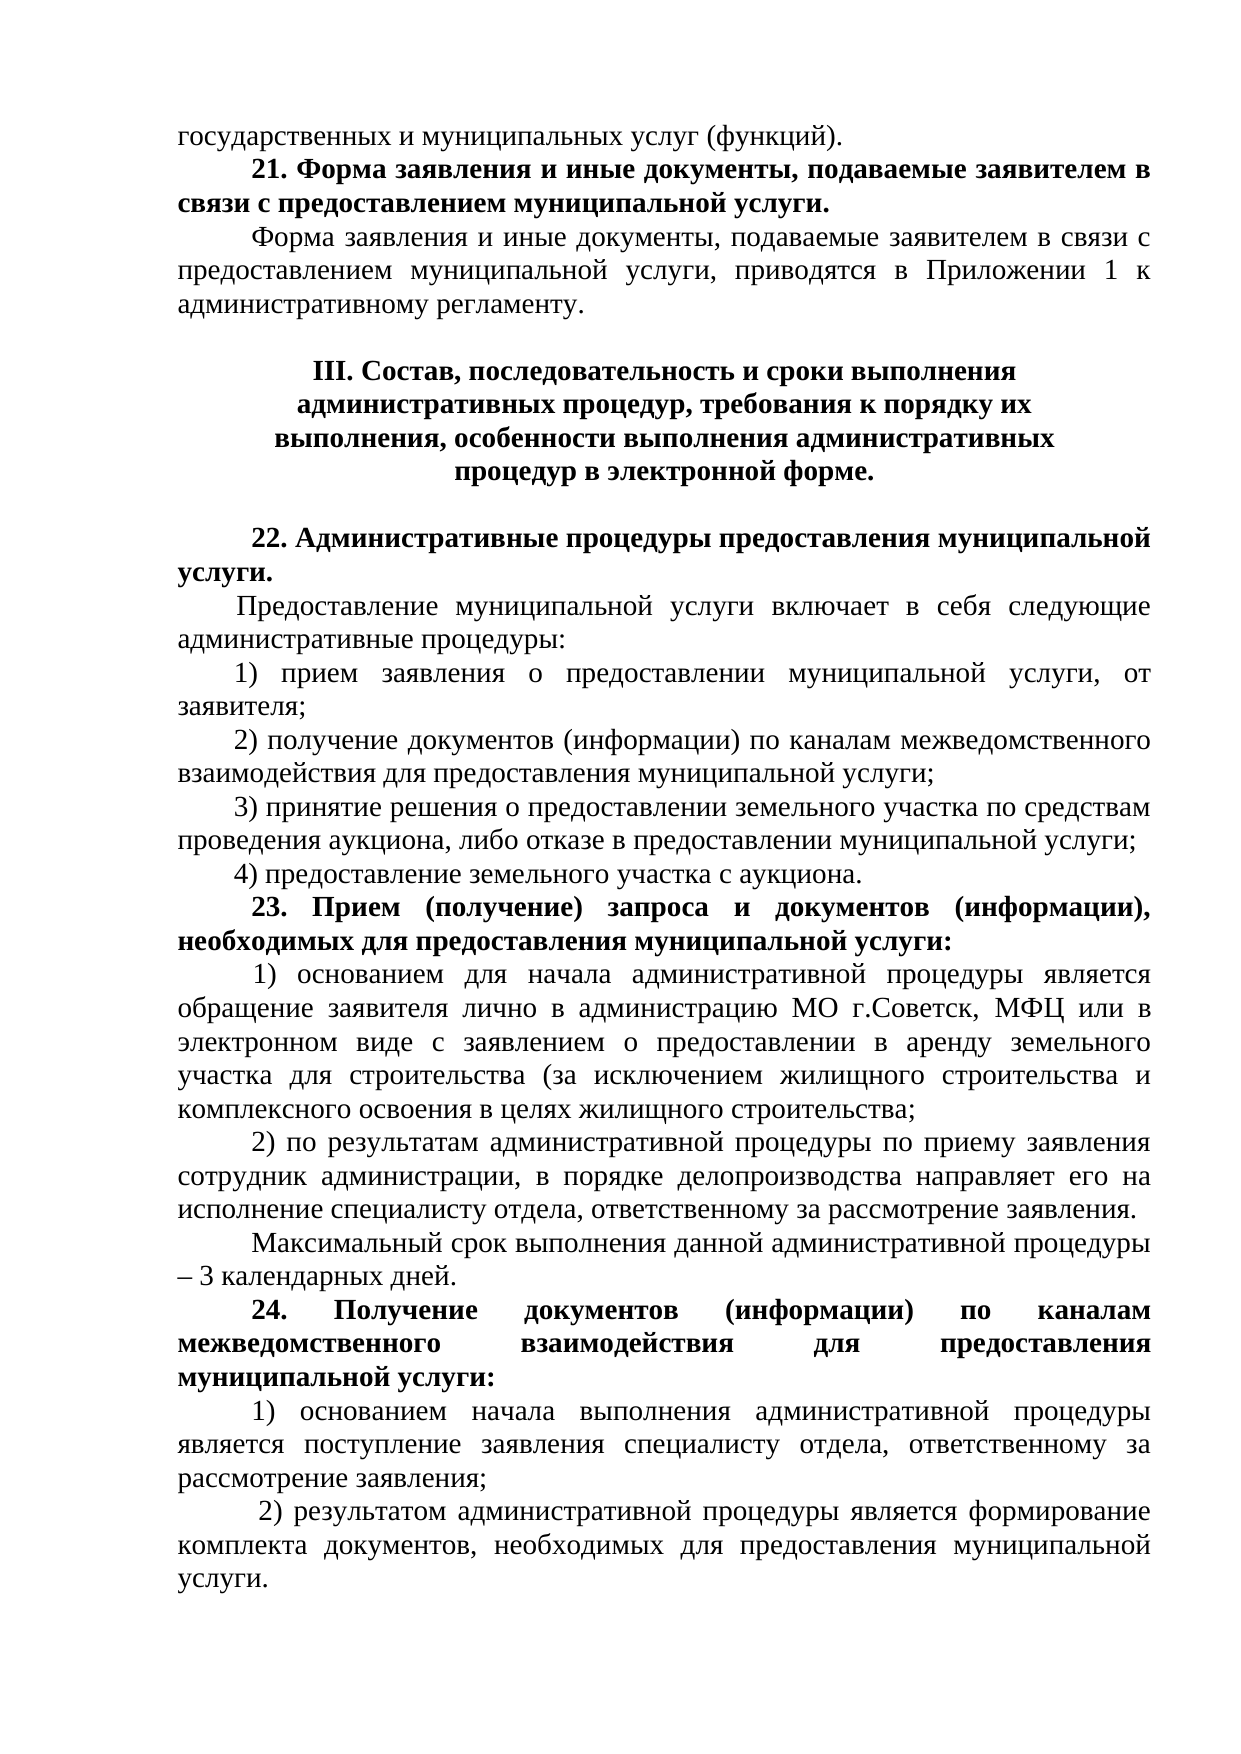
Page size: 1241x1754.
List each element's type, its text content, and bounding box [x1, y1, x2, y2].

text 2) получение документов (информации) по каналам межведомственного взаимодействия для предоставления муниципальной услуги; [177, 722, 1152, 789]
text процедур в электронной форме. [177, 453, 1152, 487]
text 2) результатом административной процедуры является формирование комплекта документов, необходимых для предоставления муниципальной услуги. [177, 1493, 1152, 1594]
text 23. Прием (получение) запроса и документов (информации), необходимых для предоставления муниципальной услуги: [177, 889, 1152, 957]
text выполнения, особенности выполнения административных [177, 420, 1152, 453]
text 21. Форма заявления и иные документы, подаваемые заявителем в связи с предоставлением муниципальной услуги. [177, 152, 1152, 219]
text 1) прием заявления о предоставлении муниципальной услуги, от заявителя; [177, 655, 1152, 722]
text административных процедур, требования к порядку их [177, 386, 1152, 420]
text 2) по результатам административной процедуры по приему заявления сотрудник администрации, в порядке делопроизводства направляет его на исполнение специалисту отдела, ответственному за рассмотрение заявления. [177, 1124, 1152, 1225]
text III. Состав, последовательность и сроки выполнения [177, 353, 1152, 386]
text 24. Получение документов (информации) по каналам межведомственного взаимодействия для предоставления муниципальной услуги: [177, 1292, 1152, 1393]
text Форма заявления и иные документы, подаваемые заявителем в связи с предоставлением муниципальной услуги, приводятся в Приложении 1 к административному регламенту. [177, 219, 1152, 319]
text 4) предоставление земельного участка с аукциона. [177, 856, 1152, 889]
text 1) основанием для начала административной процедуры является обращение заявителя лично в администрацию МО г.Советск, МФЦ или в электронном виде с заявлением о предоставлении в аренду земельного участка для строительства (за исключением жилищного строительства и комплексного освоения в целях жилищного строительства; [177, 957, 1152, 1124]
text 1) основанием начала выполнения административной процедуры является поступление заявления специалисту отдела, ответственному за рассмотрение заявления; [177, 1393, 1152, 1493]
text 22. Административные процедуры предоставления муниципальной услуги. [177, 521, 1152, 588]
text 3) принятие решения о предоставлении земельного участка по средствам проведения аукциона, либо отказе в предоставлении муниципальной услуги; [177, 789, 1152, 856]
text Предоставление муниципальной услуги включает в себя следующие административные процедуры: [177, 588, 1152, 655]
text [177, 118, 1152, 152]
text Максимальный срок выполнения данной административной процедуры – 3 календарных дней. [177, 1225, 1152, 1292]
